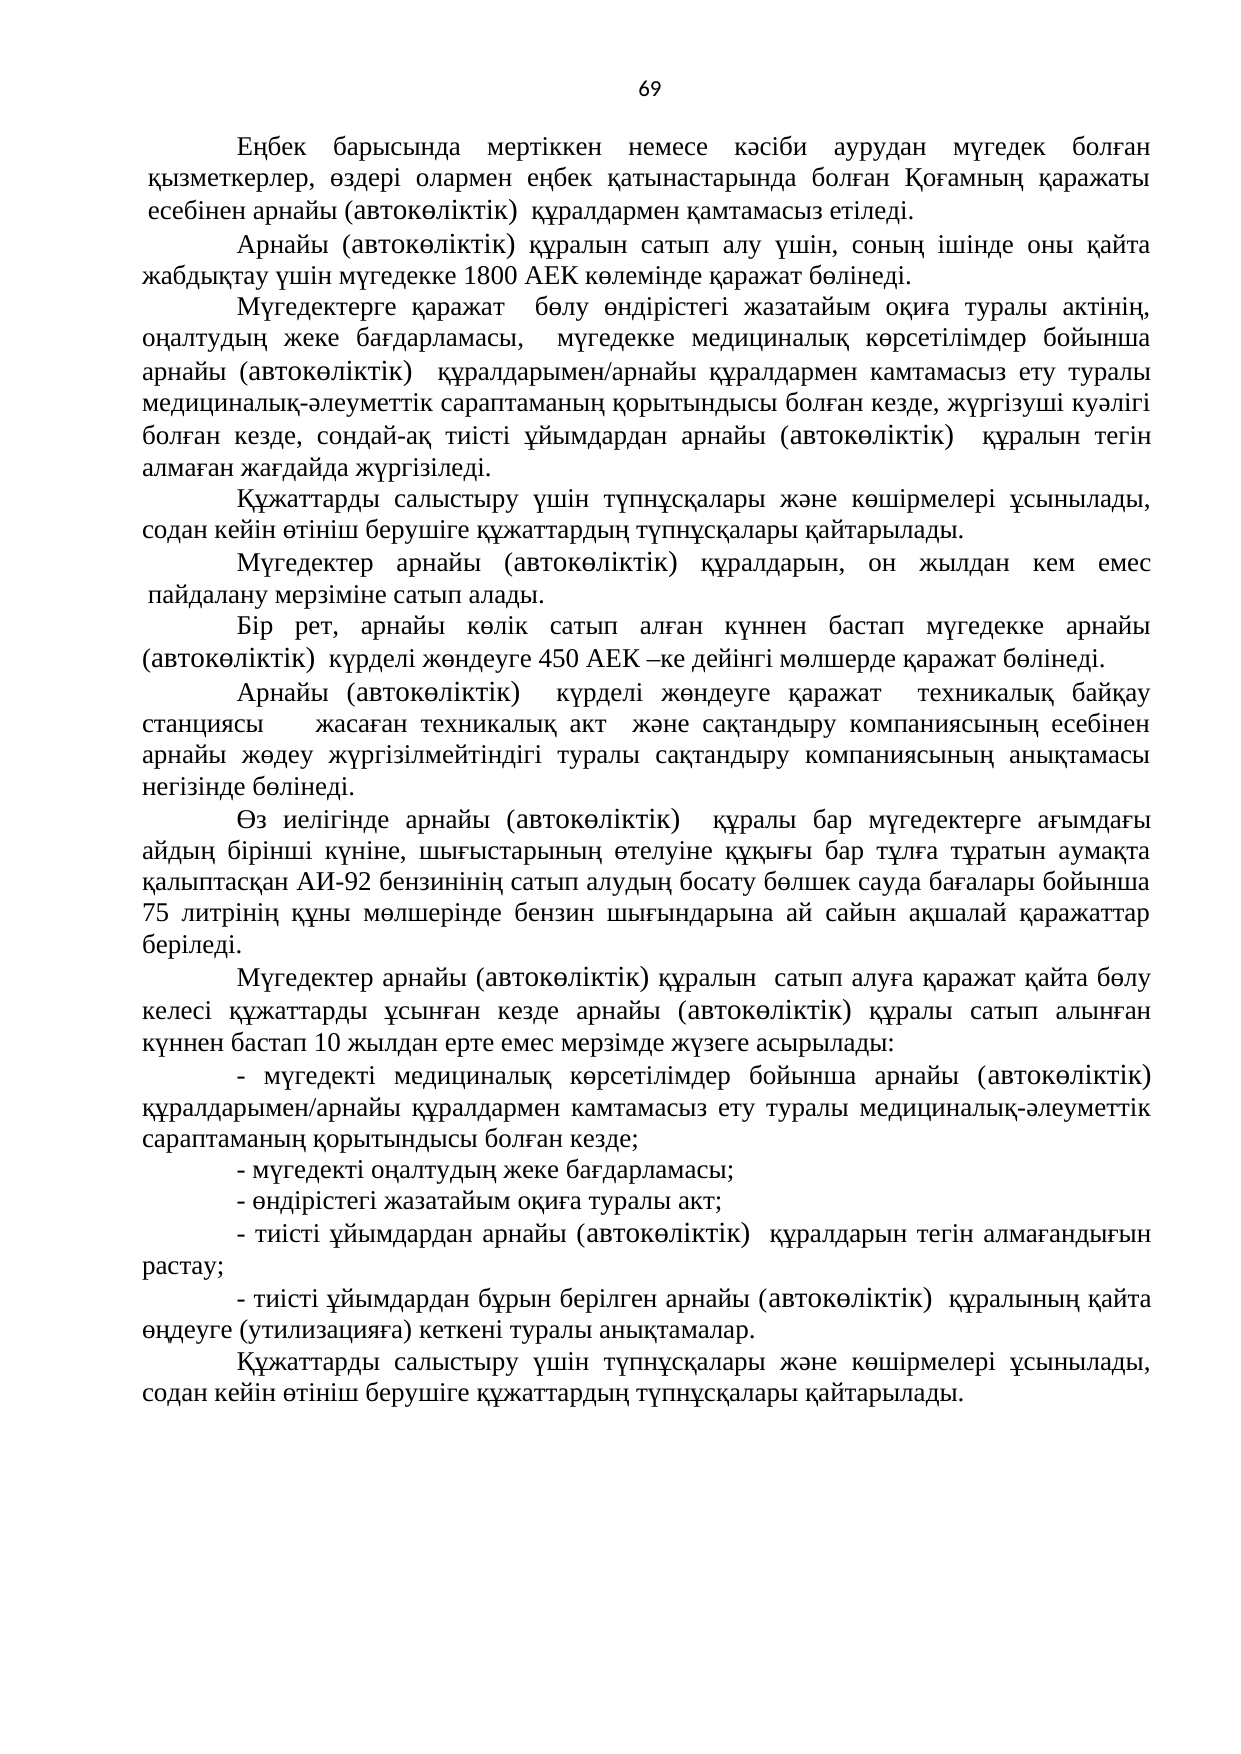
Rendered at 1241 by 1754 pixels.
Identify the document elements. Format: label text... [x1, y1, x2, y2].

text Мүгедектер арнайы (автокөліктік) құралдарын, он жылдан кем емес пайдалану мерзіміне сатып алады. [148, 544, 1152, 609]
text Мүгедектерге қаражат бөлу өндірістегі жазатайым оқиға туралы актінің, оңалтудың жеке бағдарламасы, мүгедекке медициналық көрсетілімдер бойынша арнайы (автокөліктік) құралдарымен/арнайы құралдармен камтамасыз ету туралы медициналық-әлеуметтік сараптаманың қорытындысы болған кезде, жүргізуші куәлігі болған кезде, сондай-ақ тиісті ұйымдардан арнайы (автокөліктік) құралын тегін алмаған жағдайда жүргізіледі. [142, 290, 1152, 482]
text Еңбек барысында мертіккен немесе кәсіби аурудан мүгедек болған қызметкерлер, өздері олармен еңбек қатынастарында болған Қоғамның қаражаты есебінен арнайы (автокөліктік) құралдармен қамтамасыз етіледі. [148, 130, 1152, 226]
text - тиісті ұйымдардан арнайы (автокөліктік) құралдарын тегін алмағандығын растау; [142, 1215, 1152, 1280]
text Бір рет, арнайы көлік сатып алған күннен бастап мүгедекке арнайы (автокөліктік) күрделі жөндеуге 450 АЕК –ке дейінгі мөлшерде қаражат бөлінеді. [142, 609, 1152, 674]
text Құжаттарды салыстыру үшін түпнұсқалары және көшірмелері ұсынылады, содан кейін өтініш берушіге құжаттардың түпнұсқалары қайтарылады. [142, 482, 1152, 544]
text Құжаттарды салыстыру үшін түпнұсқалары және көшірмелері ұсынылады, содан кейін өтініш берушіге құжаттардың түпнұсқалары қайтарылады. [142, 1344, 1152, 1407]
text - мүгедекті медициналық көрсетілімдер бойынша арнайы (автокөліктік) құралдарымен/арнайы құралдармен камтамасыз ету туралы медициналық-әлеуметтік сараптаманың қорытындысы болған кезде; [142, 1057, 1152, 1153]
text - тиісті ұйымдардан бұрын берілген арнайы (автокөліктік) құралының қайта өңдеуге (утилизацияға) кеткені туралы анықтамалар. [142, 1280, 1152, 1344]
text Арнайы (автокөліктік) құралын сатып алу үшін, соның ішінде оны қайта жабдықтау үшін мүгедекке 1800 АЕК көлемінде қаражат бөлінеді. [142, 226, 1152, 290]
text Мүгедектер арнайы (автокөліктік) құралын сатып алуға қаражат қайта бөлу келесі құжаттарды ұсынған кезде арнайы (автокөліктік) құралы сатып алынған күннен бастап 10 жылдан ерте емес мерзімде жүзеге асырылады: [142, 959, 1152, 1057]
text - өндірістегі жазатайым оқиға туралы акт; [142, 1184, 1152, 1215]
text Өз иелігінде арнайы (автокөліктік) құралы бар мүгедектерге ағымдағы айдың бірінші күніне, шығыстарының өтелуіне құқығы бар тұлға тұратын аумақта қалыптасқан АИ-92 бензинінің сатып алудың босату бөлшек сауда бағалары бойынша 75 литрінің құны мөлшерінде бензин шығындарына ай сайын ақшалай қаражаттар беріледі. [142, 801, 1152, 959]
text - мүгедекті оңалтудың жеке бағдарламасы; [142, 1153, 1152, 1184]
text Арнайы (автокөліктік) күрделі жөндеуге қаражат техникалық байқау станциясы жасаған техникалық акт және сақтандыру компаниясының есебінен арнайы жөдеу жүргізілмейтіндігі туралы сақтандыру компаниясының анықтамасы негізінде бөлінеді. [142, 674, 1152, 801]
